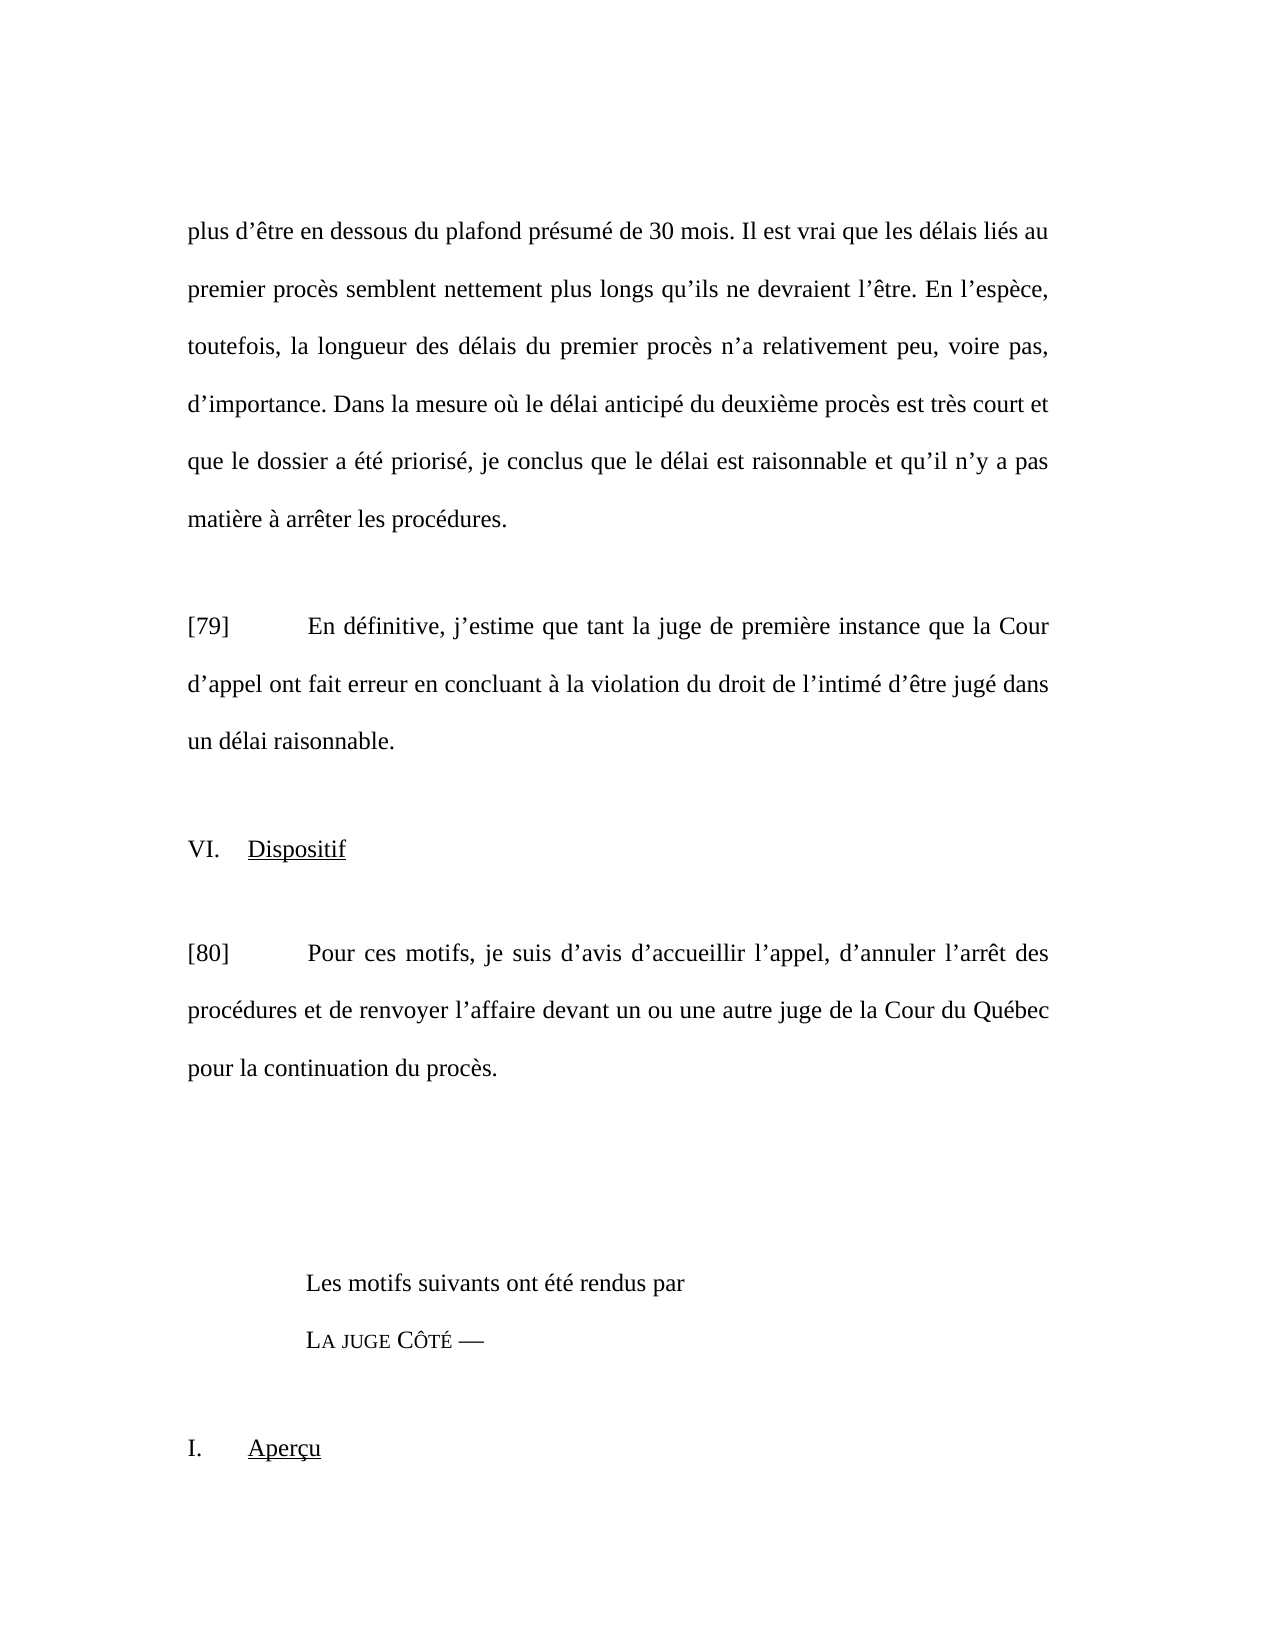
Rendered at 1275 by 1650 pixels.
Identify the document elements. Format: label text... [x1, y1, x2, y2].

text Pour ces motifs, je suis d’avis d’accueillir l’appel, d’annuler l’arrêt des procédures et de renvoyer l’affaire devant un ou une autre juge de la Cour du Québec pour la continuation du procès. [187, 938, 1050, 1081]
text La juge Côté — [187, 1325, 1050, 1354]
text En définitive, j’estime que tant la juge de première instance que la Cour d’appel ont fait erreur en concluant à la violation du droit de l’intimé d’être jugé dans un délai raisonnable. [187, 611, 1050, 755]
text Les motifs suivants ont été rendus par [187, 1268, 1050, 1296]
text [187, 216, 1050, 533]
title Aperçu [187, 1433, 1050, 1461]
title Dispositif [187, 834, 1050, 863]
